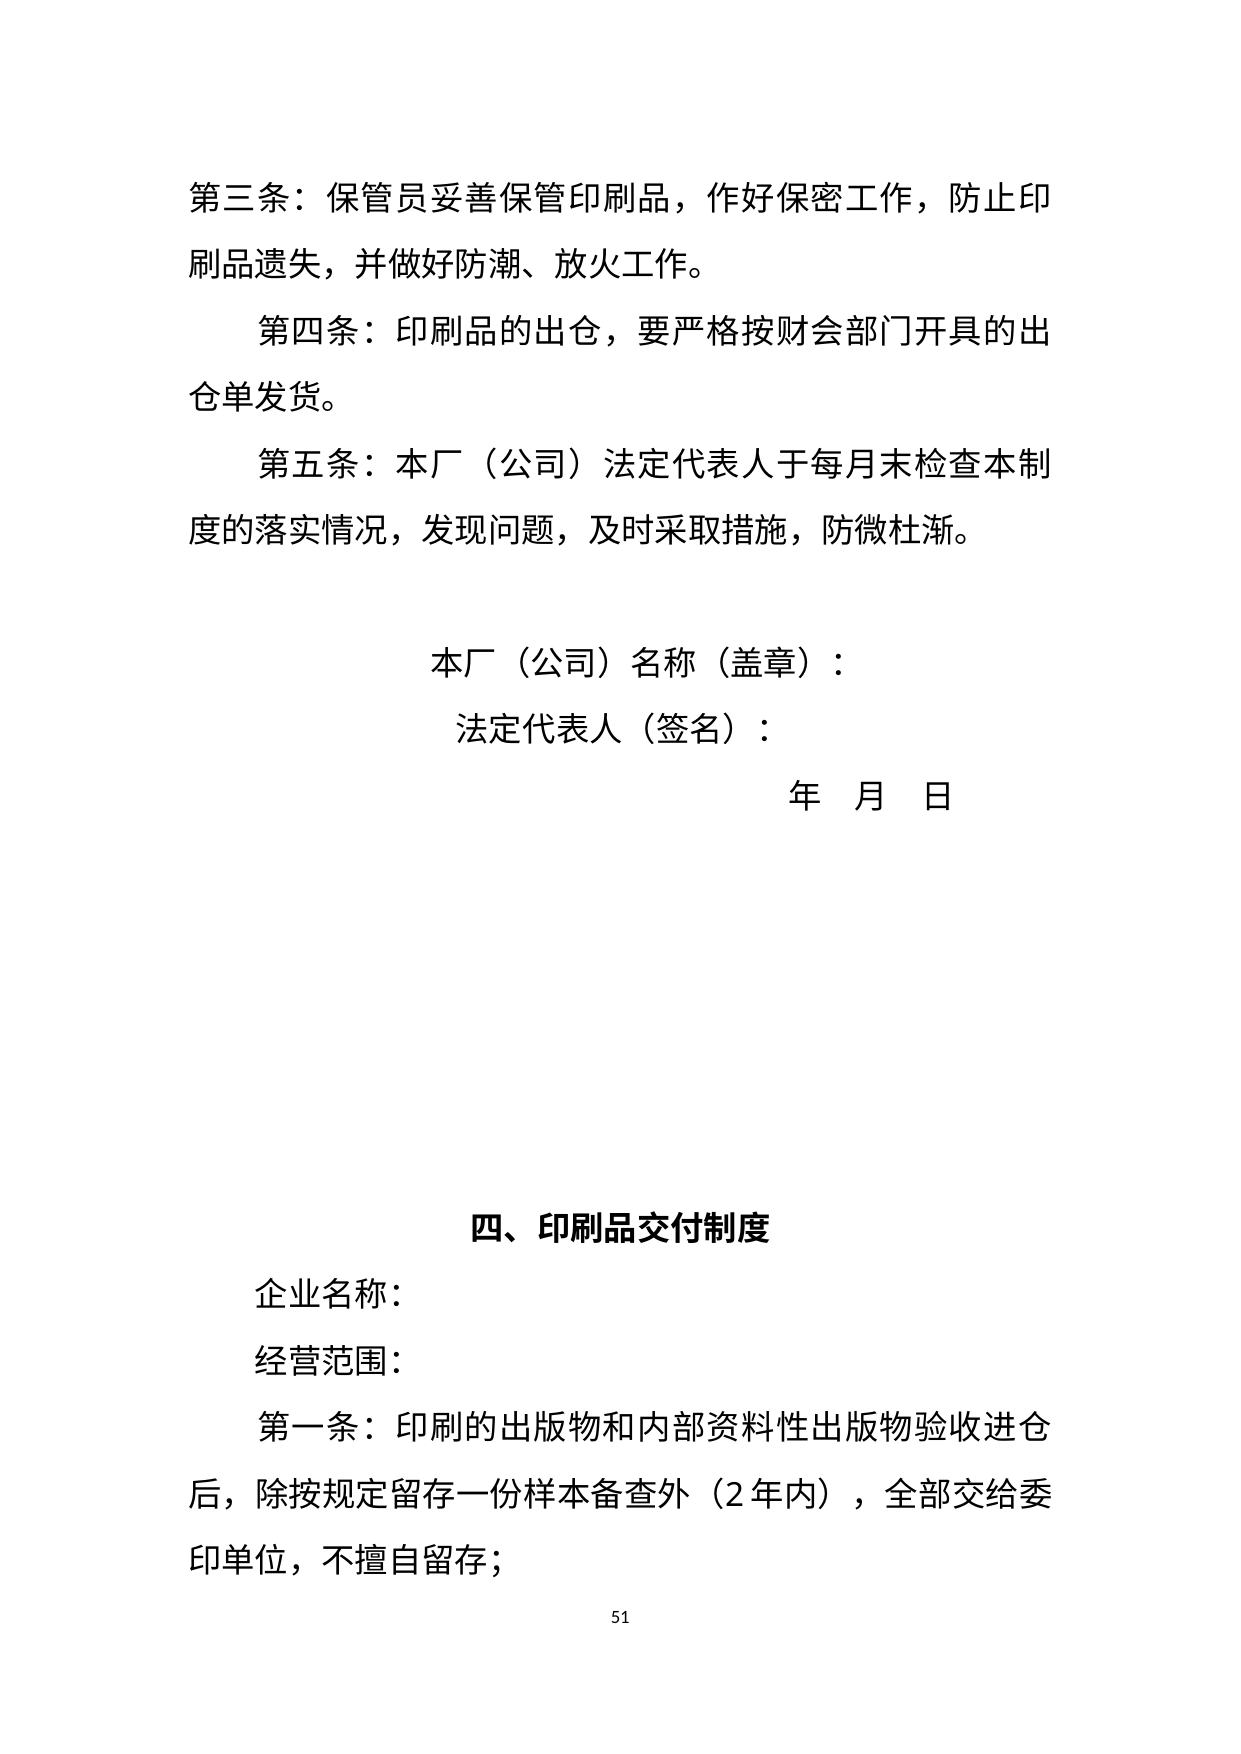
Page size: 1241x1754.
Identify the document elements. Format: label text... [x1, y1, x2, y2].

text 第五条：本厂（公司）法定代表人于每月末检查本制度的落实情况，发现问题，及时采取措施，防微杜渐。 本厂（公司）名称（盖章）： [188, 428, 1052, 694]
text 企业名称： [188, 1259, 1052, 1326]
text 第四条：印刷品的出仓，要严格按财会部门开具的出仓单发货。 [188, 295, 1052, 428]
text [188, 162, 1052, 295]
text 法定代表人（签名）： 年 月 日 [188, 694, 1052, 827]
text 四、印刷品交付制度 [188, 1193, 1052, 1259]
text 经营范围： [188, 1326, 1052, 1392]
text 第一条：印刷的出版物和内部资料性出版物验收进仓后，除按规定留存一份样本备查外（2年内），全部交给委印单位，不擅自留存； [188, 1392, 1052, 1591]
